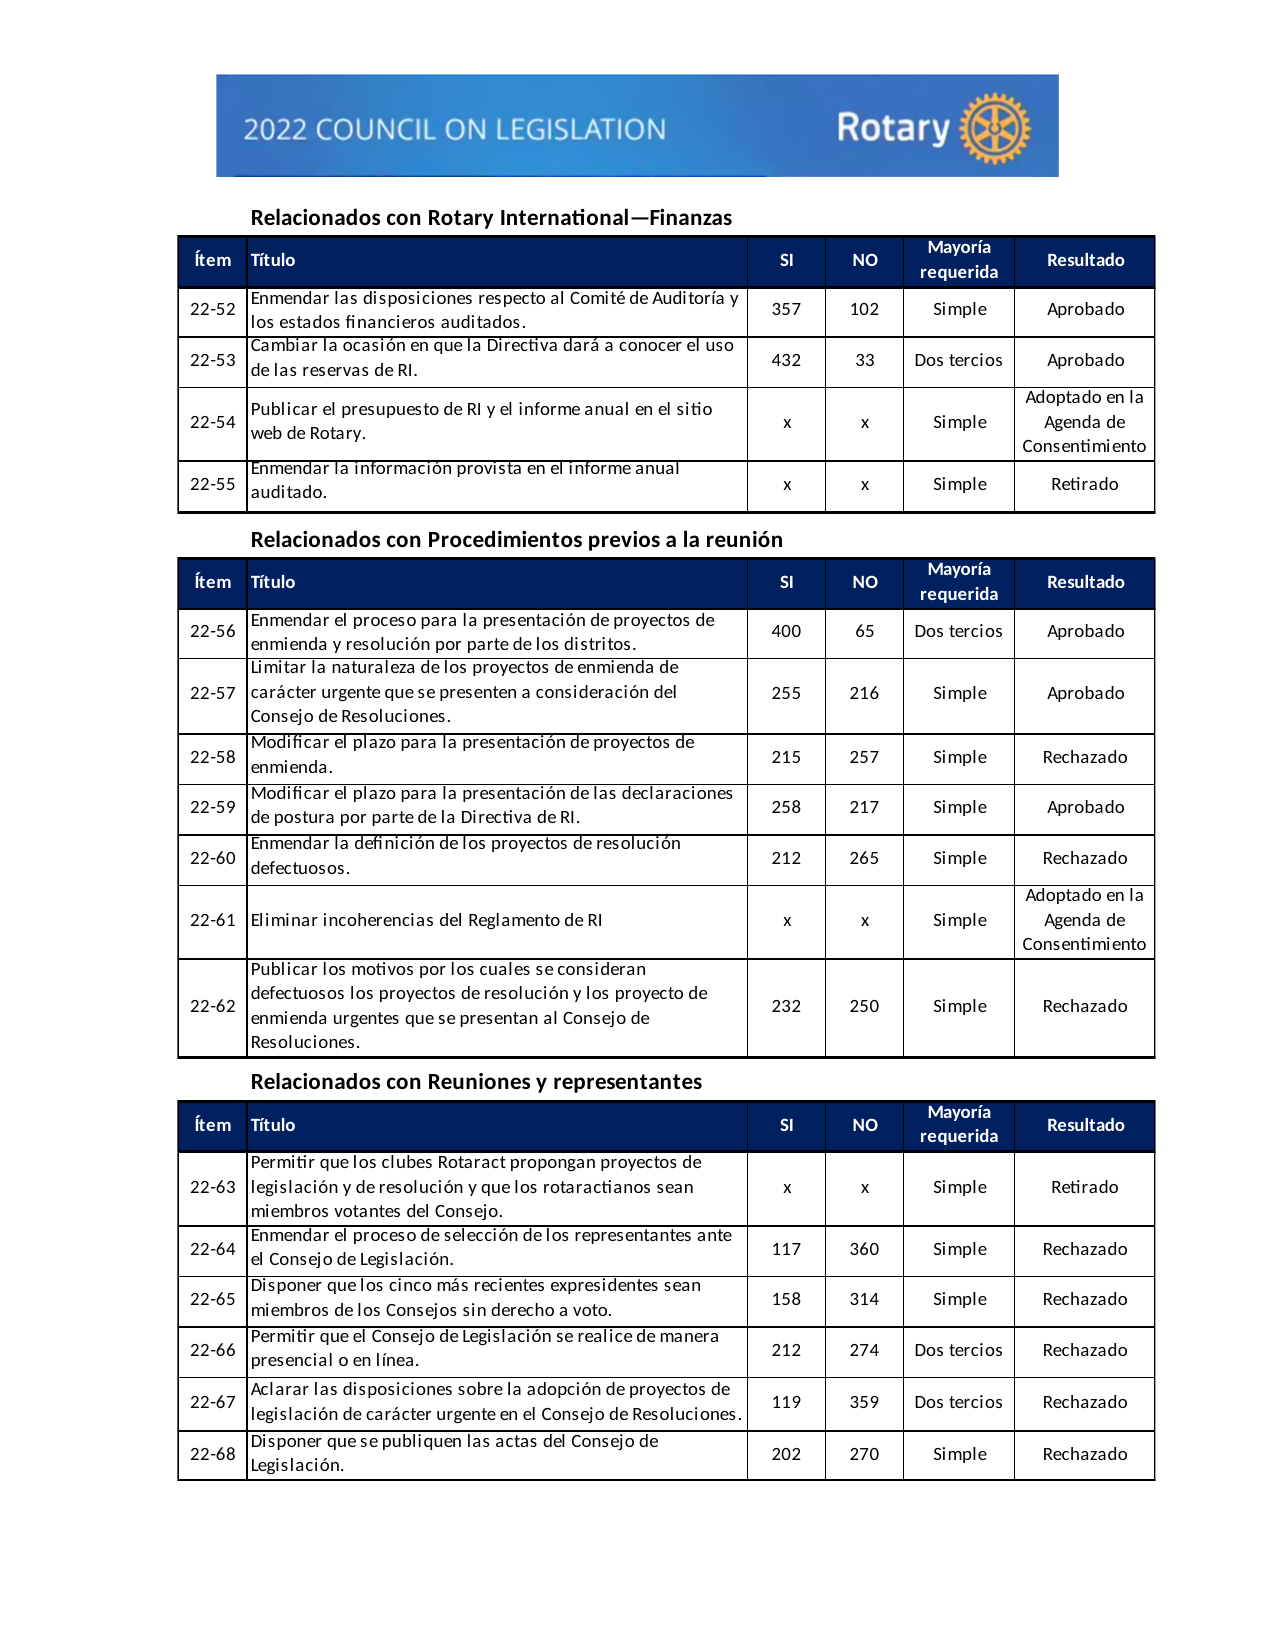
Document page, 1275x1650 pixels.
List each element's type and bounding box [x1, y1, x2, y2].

picture [216, 73, 1059, 177]
